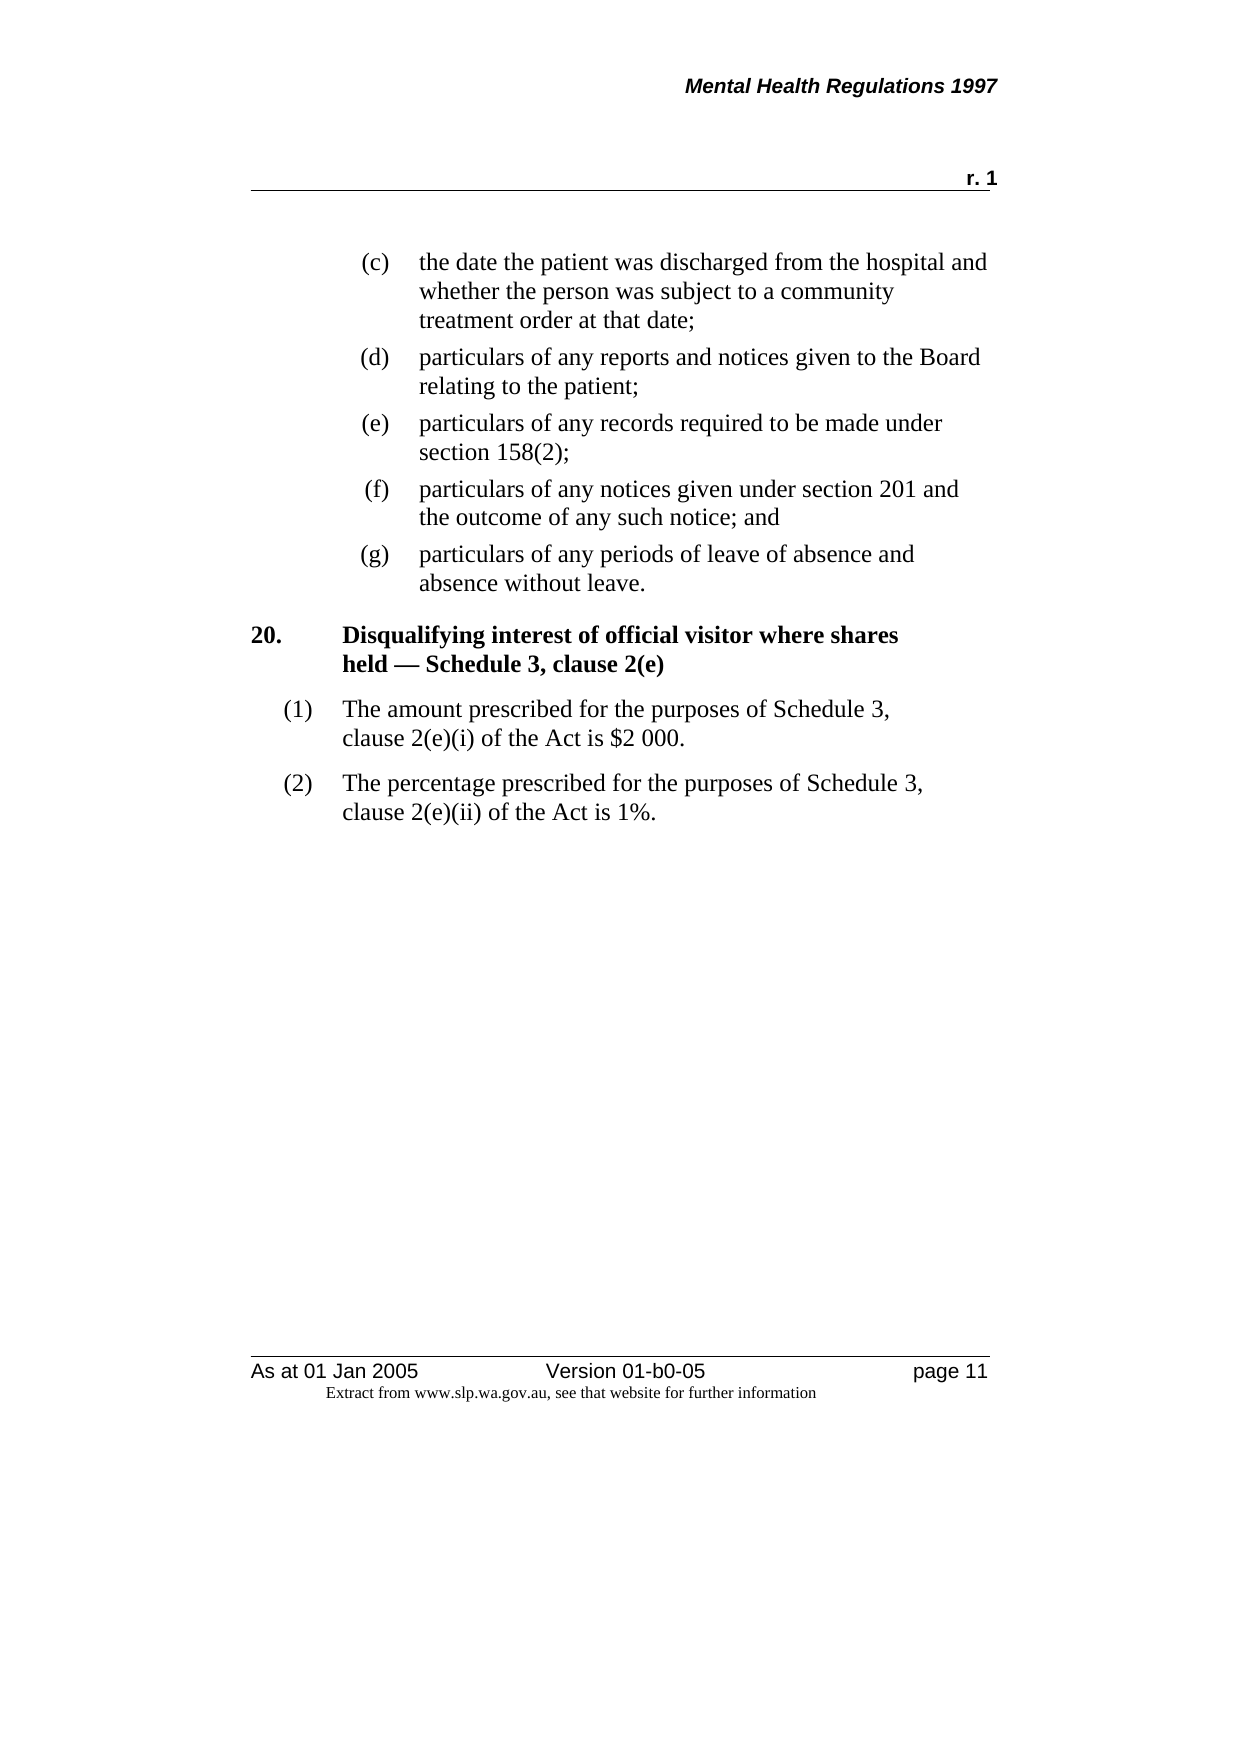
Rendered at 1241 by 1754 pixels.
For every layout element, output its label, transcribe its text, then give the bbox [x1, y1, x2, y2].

text (d) particulars of any reports and notices given to the Board relating to the patient; [251, 342, 990, 399]
text (1) The amount prescribed for the purposes of Schedule 3, clause 2(e)(i) of the Act is $2 000. [251, 694, 990, 752]
text (g) particulars of any periods of leave of absence and absence without leave. [251, 539, 990, 597]
text (f) particulars of any notices given under section 201 and the outcome of any such notice; and [251, 474, 990, 531]
text (e) particulars of any records required to be made under section 158(2); [251, 408, 990, 465]
text (c) the date the patient was discharged from the hospital and whether the person was subject to a community treatment order at that date; [251, 247, 990, 334]
text (2) The percentage prescribed for the purposes of Schedule 3, clause 2(e)(ii) of the Act is 1%. [251, 768, 990, 826]
subtitle 20. Disqualifying interest of official visitor where shares held — Schedule 3, clause 2(e) [251, 620, 900, 677]
